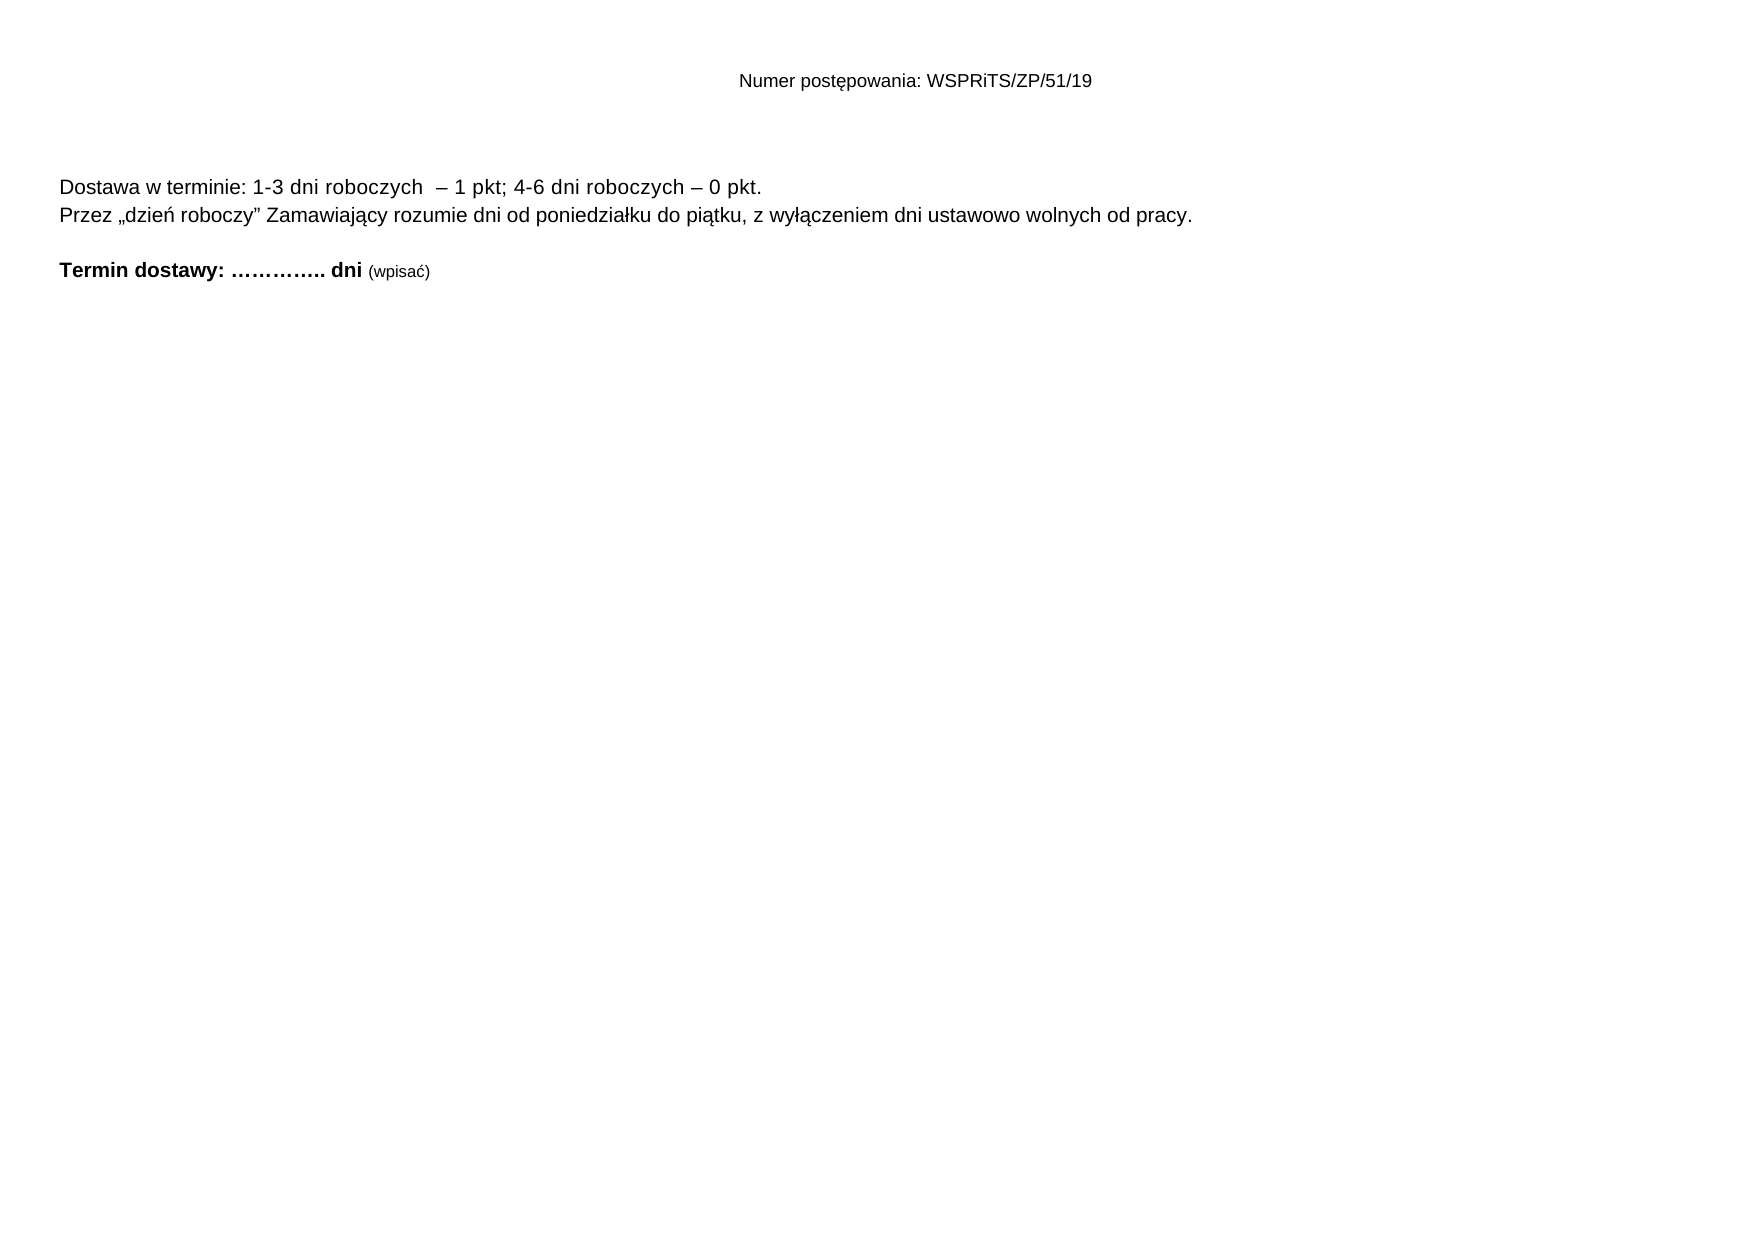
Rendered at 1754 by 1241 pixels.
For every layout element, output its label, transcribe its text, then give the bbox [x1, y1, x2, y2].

text Termin dostawy: ………….. dni (wpisać) [59, 258, 1683, 282]
text Przez „dzień roboczy” Zamawiający rozumie dni od poniedziałku do piątku, z wyłączeniem dni ustawowo wolnych od pracy. [59, 203, 1683, 227]
text Dostawa w terminie: 1-3 dni roboczych – 1 pkt; 4-6 dni roboczych – 0 pkt. [59, 175, 1683, 199]
